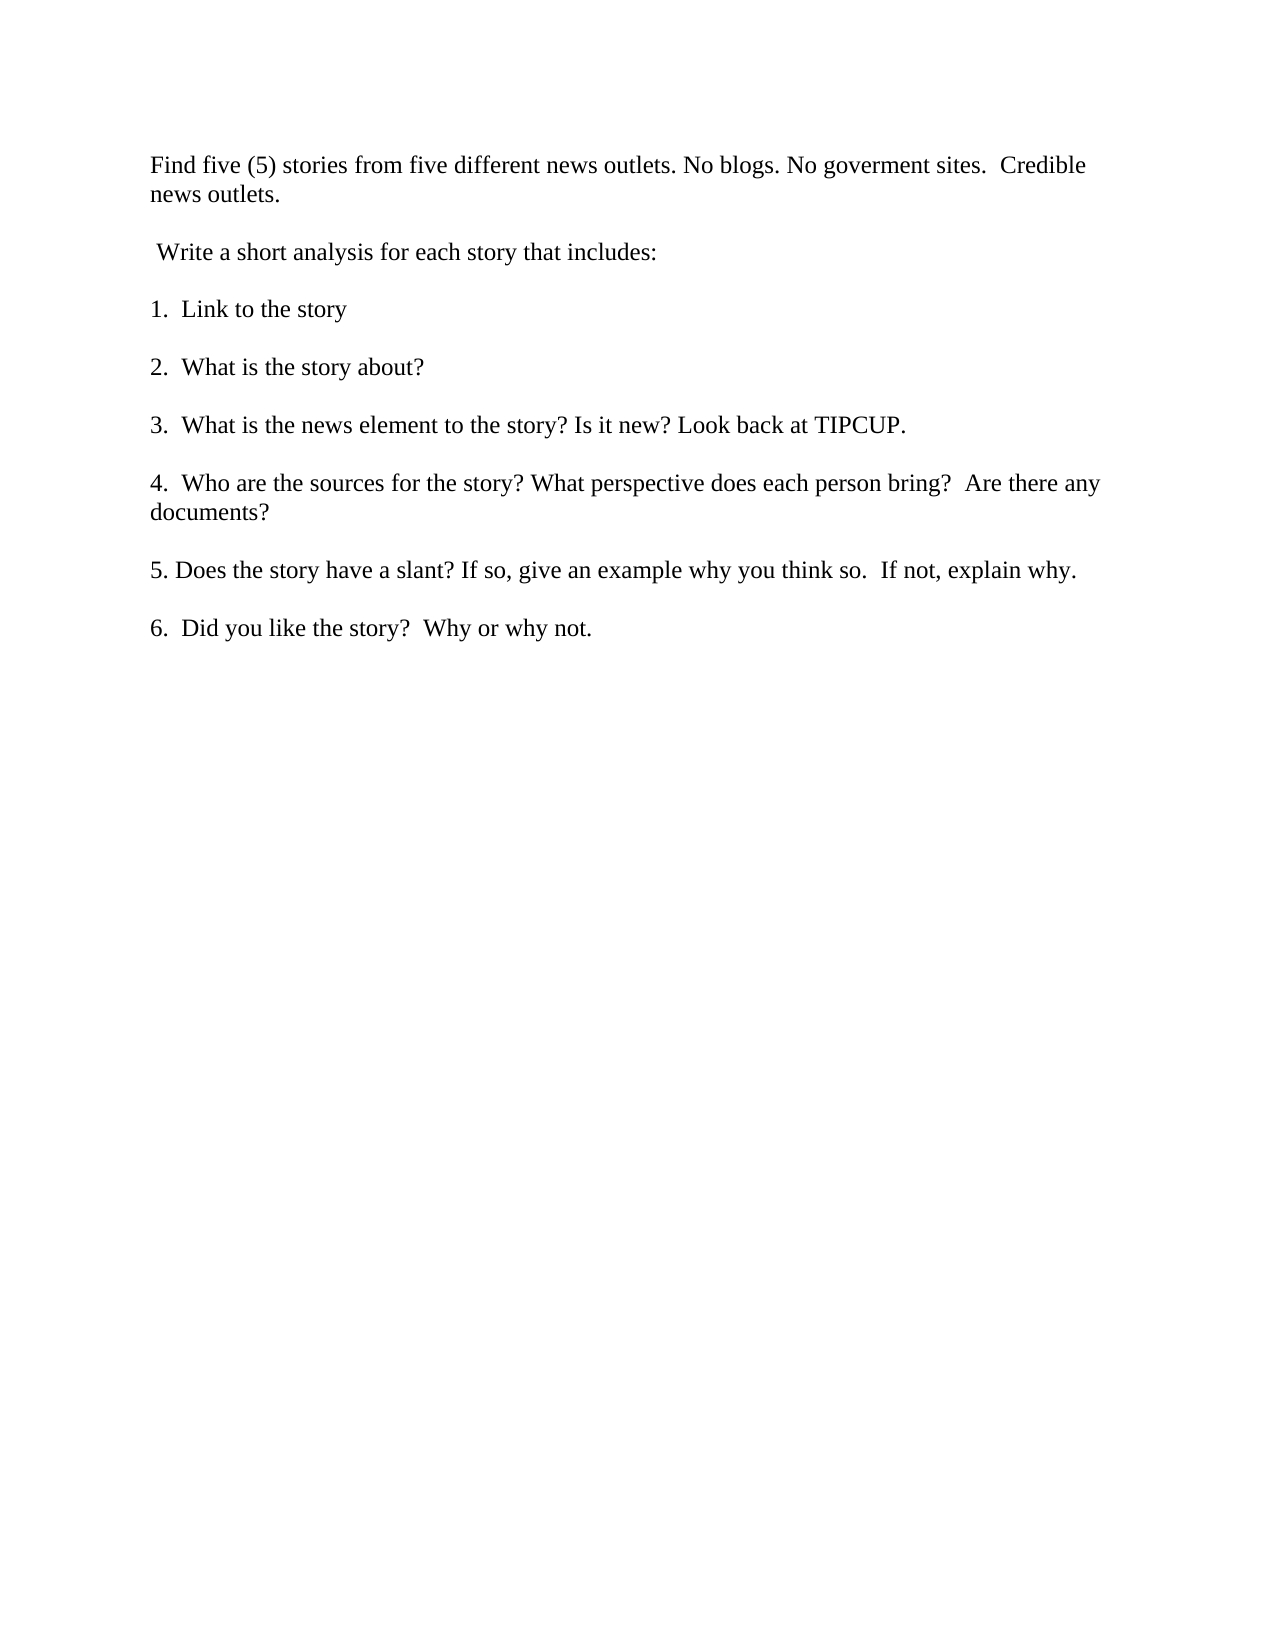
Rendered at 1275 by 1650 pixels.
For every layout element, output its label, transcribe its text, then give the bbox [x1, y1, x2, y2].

text 6. Did you like the story? Why or why not. [150, 613, 1125, 642]
text 2. What is the story about? [150, 352, 1125, 381]
text 3. What is the news element to the story? Is it new? Look back at TIPCUP. [150, 410, 1125, 439]
text Write a short analysis for each story that includes: [150, 237, 1125, 265]
text 4. Who are the sources for the story? What perspective does each person bring? Are there any documents? [150, 468, 1125, 526]
text 5. Does the story have a slant? If so, give an example why you think so. If not, explain why. [150, 555, 1125, 584]
text 1. Link to the story [150, 294, 1125, 323]
text Find five (5) stories from five different news outlets. No blogs. No goverment sites. Credible news outlets. [150, 150, 1125, 207]
